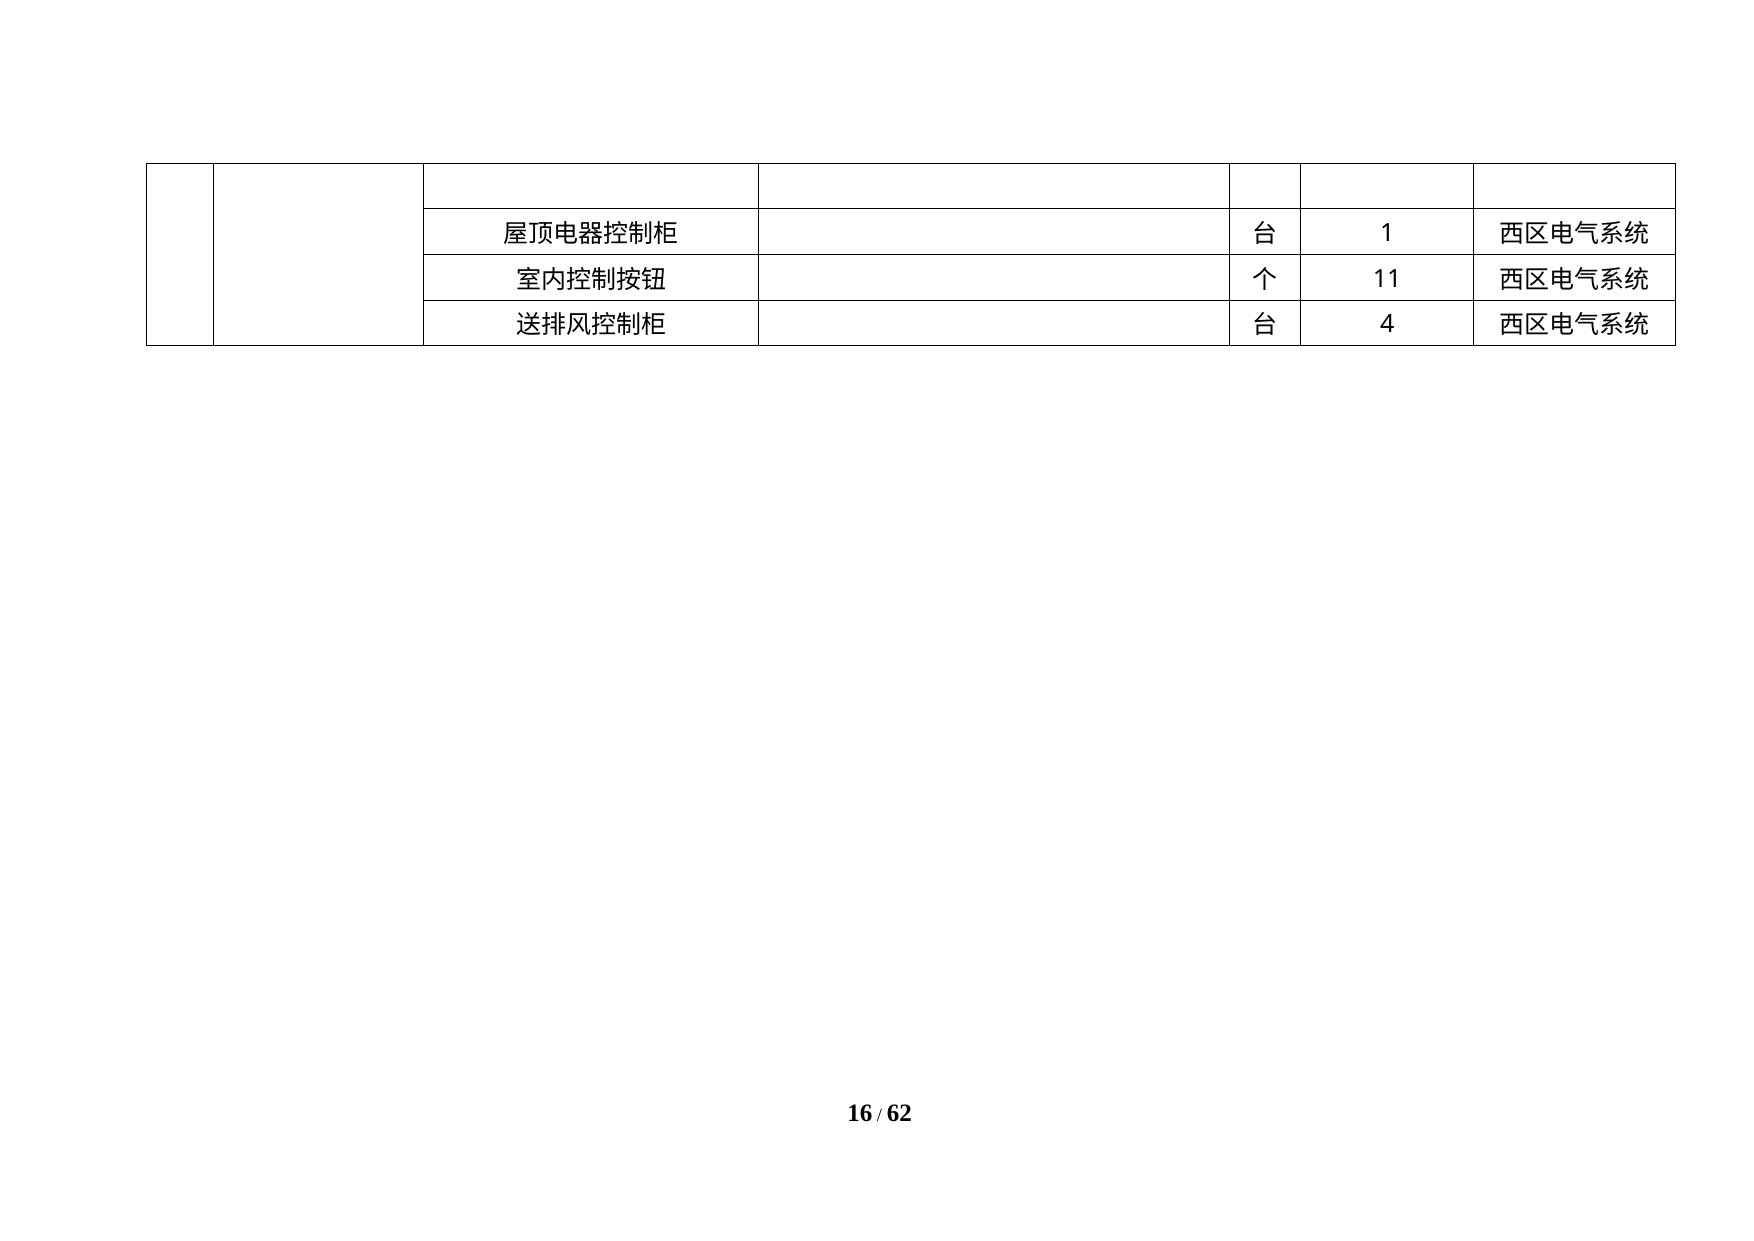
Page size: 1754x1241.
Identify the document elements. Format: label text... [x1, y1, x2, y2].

table_cell 1 [1301, 209, 1473, 254]
table_cell [1230, 164, 1300, 208]
table_cell 西区电气系统 [1474, 209, 1675, 254]
table_cell [424, 164, 758, 208]
table_cell [759, 301, 1229, 345]
table_cell 室内控制按钮 [424, 255, 758, 299]
table_cell [759, 164, 1229, 208]
table_cell [759, 209, 1229, 254]
table_cell 台 [1230, 209, 1300, 254]
table_cell 11 [1301, 255, 1473, 299]
table_cell 个 [1230, 255, 1300, 299]
table_cell 屋顶电器控制柜 [424, 209, 758, 254]
table_cell 西区电气系统 [1474, 301, 1675, 345]
table_cell [1301, 164, 1473, 208]
table_cell 台 [1230, 301, 1300, 345]
table_cell 4 [1301, 301, 1473, 345]
table_cell 送排风控制柜 [424, 301, 758, 345]
table_cell [1474, 164, 1675, 208]
table_cell [759, 255, 1229, 299]
table_cell 西区电气系统 [1474, 255, 1675, 299]
